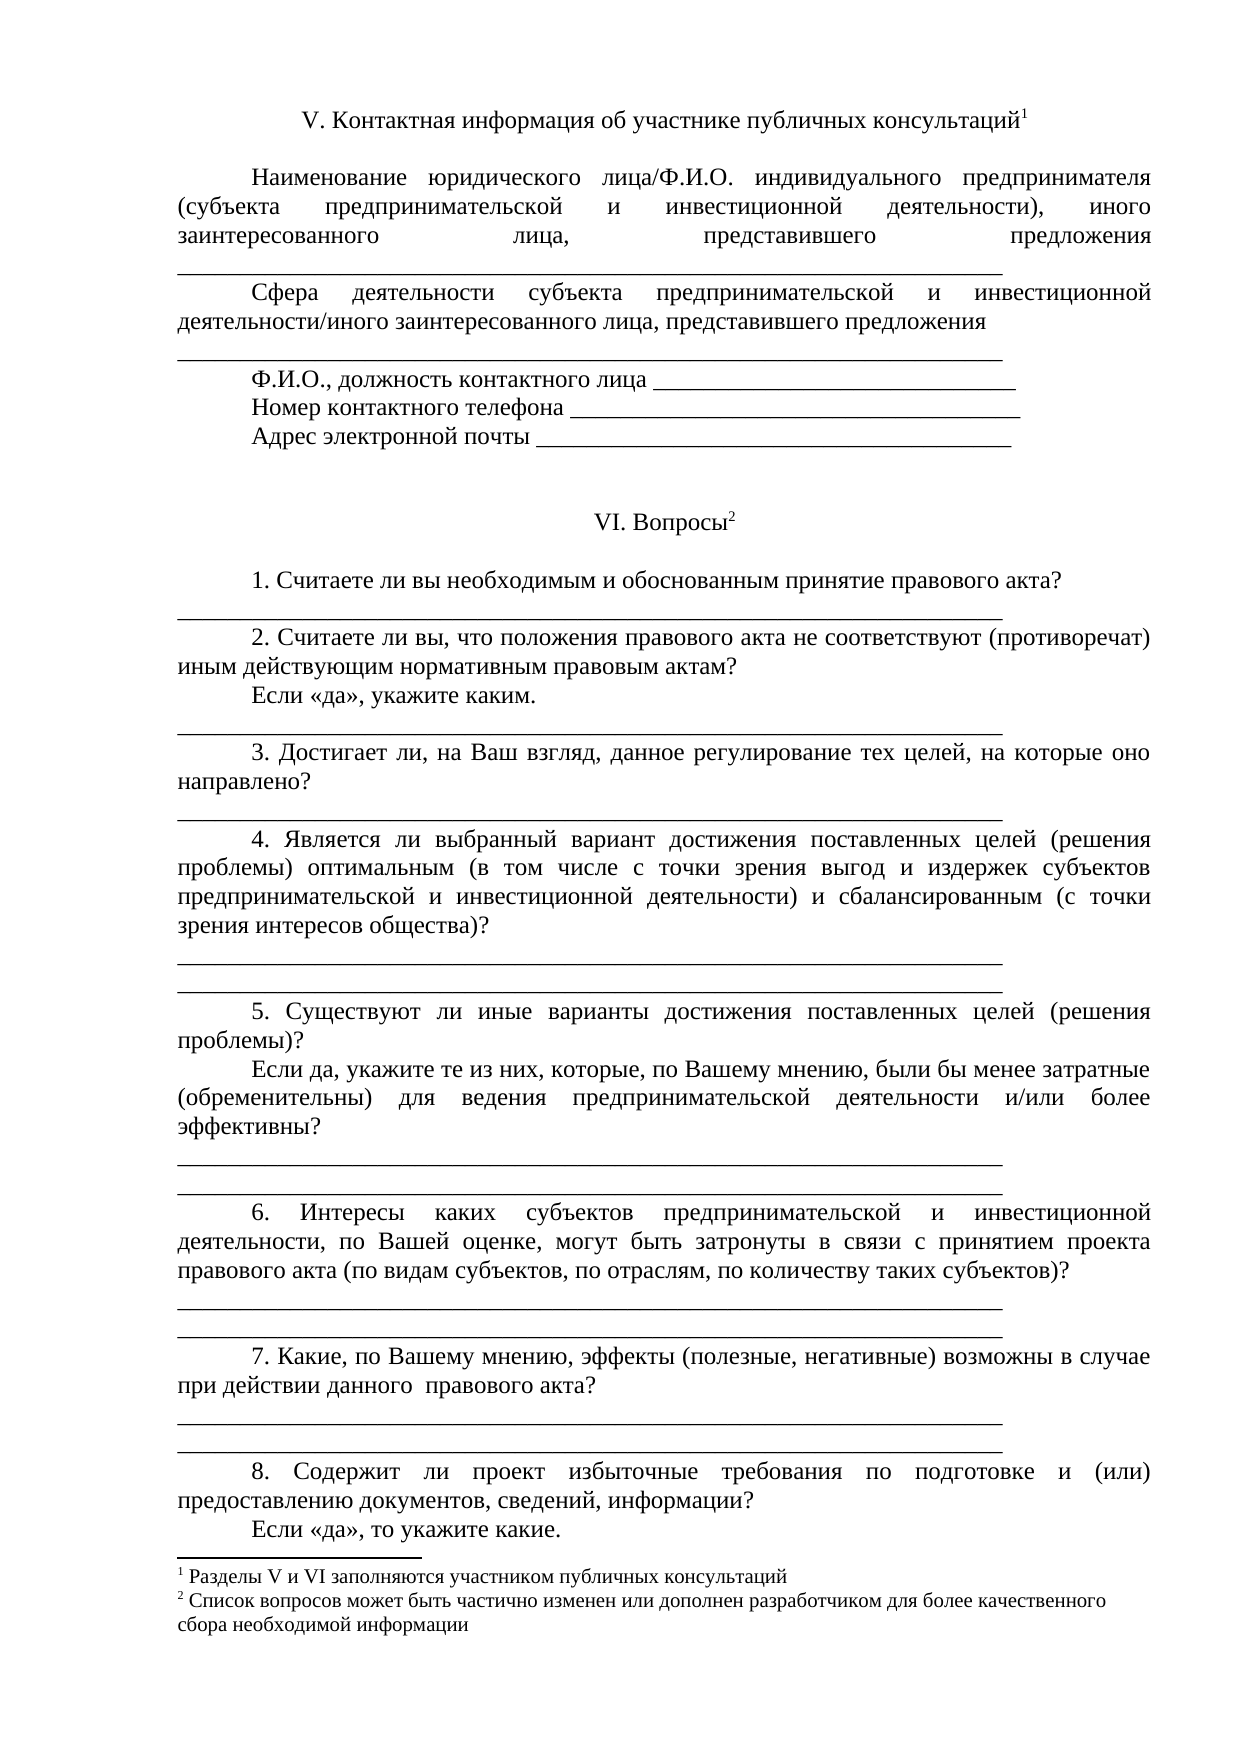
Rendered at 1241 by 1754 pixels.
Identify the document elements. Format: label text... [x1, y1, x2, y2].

text VI. Вопросы [177, 507, 1152, 536]
text __________________________________________________________________ [177, 1140, 1152, 1169]
text 6. Интересы каких субъектов предпринимательской и инвестиционной деятельности, по Вашей оценке, могут быть затронуты в связи с принятием проекта правового акта (по видам субъектов, по отраслям, по количеству таких субъектов)? [177, 1197, 1152, 1284]
text 3. Достигает ли, на Ваш взгляд, данное регулирование тех целей, на которые оно направлено? [177, 737, 1152, 795]
text Наименование юридического лица/Ф.И.О. индивидуального предпринимателя (субъекта предпринимательской и инвестиционной деятельности), иного заинтересованного лица, представившего предложения __________________________________________________________________ [177, 162, 1152, 277]
text 4. Является ли выбранный вариант достижения поставленных целей (решения проблемы) оптимальным (в том числе с точки зрения выгод и издержек субъектов предпринимательской и инвестиционной деятельности) и сбалансированным (с точки зрения интересов общества)? [177, 824, 1152, 939]
text __________________________________________________________________ [177, 709, 1152, 737]
text Ф.И.О., должность контактного лица _____________________________ [177, 364, 1152, 392]
text __________________________________________________________________ [177, 594, 1152, 622]
text __________________________________________________________________ [177, 1169, 1152, 1197]
text __________________________________________________________________ [177, 1399, 1152, 1427]
text 2. Считаете ли вы, что положения правового акта не соответствуют (противоречат) иным действующим нормативным правовым актам? [177, 622, 1152, 680]
text Если да, укажите те из них, которые, по Вашему мнению, были бы менее затратные (обременительны) для ведения предпринимательской деятельности и/или более эффективны? [177, 1054, 1152, 1140]
text __________________________________________________________________ [177, 335, 1152, 364]
text __________________________________________________________________ [177, 795, 1152, 824]
text __________________________________________________________________ [177, 1284, 1152, 1312]
text Если «да», укажите каким. [177, 680, 1152, 709]
text Если «да», то укажите какие. [177, 1514, 1152, 1542]
text V. Контактная информация об участнике публичных консультаций [177, 105, 1152, 134]
text __________________________________________________________________ [177, 967, 1152, 996]
text Адрес электронной почты ______________________________________ [177, 421, 1152, 450]
text __________________________________________________________________ [177, 939, 1152, 967]
text Сфера деятельности субъекта предпринимательской и инвестиционной деятельности/иного заинтересованного лица, представившего предложения [177, 277, 1152, 335]
text __________________________________________________________________ [177, 1312, 1152, 1341]
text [177, 1427, 1152, 1456]
text 8. Содержит ли проект избыточные требования по подготовке и (или) предоставлению документов, сведений, информации? [177, 1456, 1152, 1514]
text Номер контактного телефона ____________________________________ [177, 392, 1152, 421]
text 7. Какие, по Вашему мнению, эффекты (полезные, негативные) возможны в случае при действии данного правового акта? [177, 1341, 1152, 1399]
text 5. Существуют ли иные варианты достижения поставленных целей (решения проблемы)? [177, 996, 1152, 1054]
text 1. Считаете ли вы необходимым и обоснованным принятие правового акта? [177, 565, 1152, 594]
